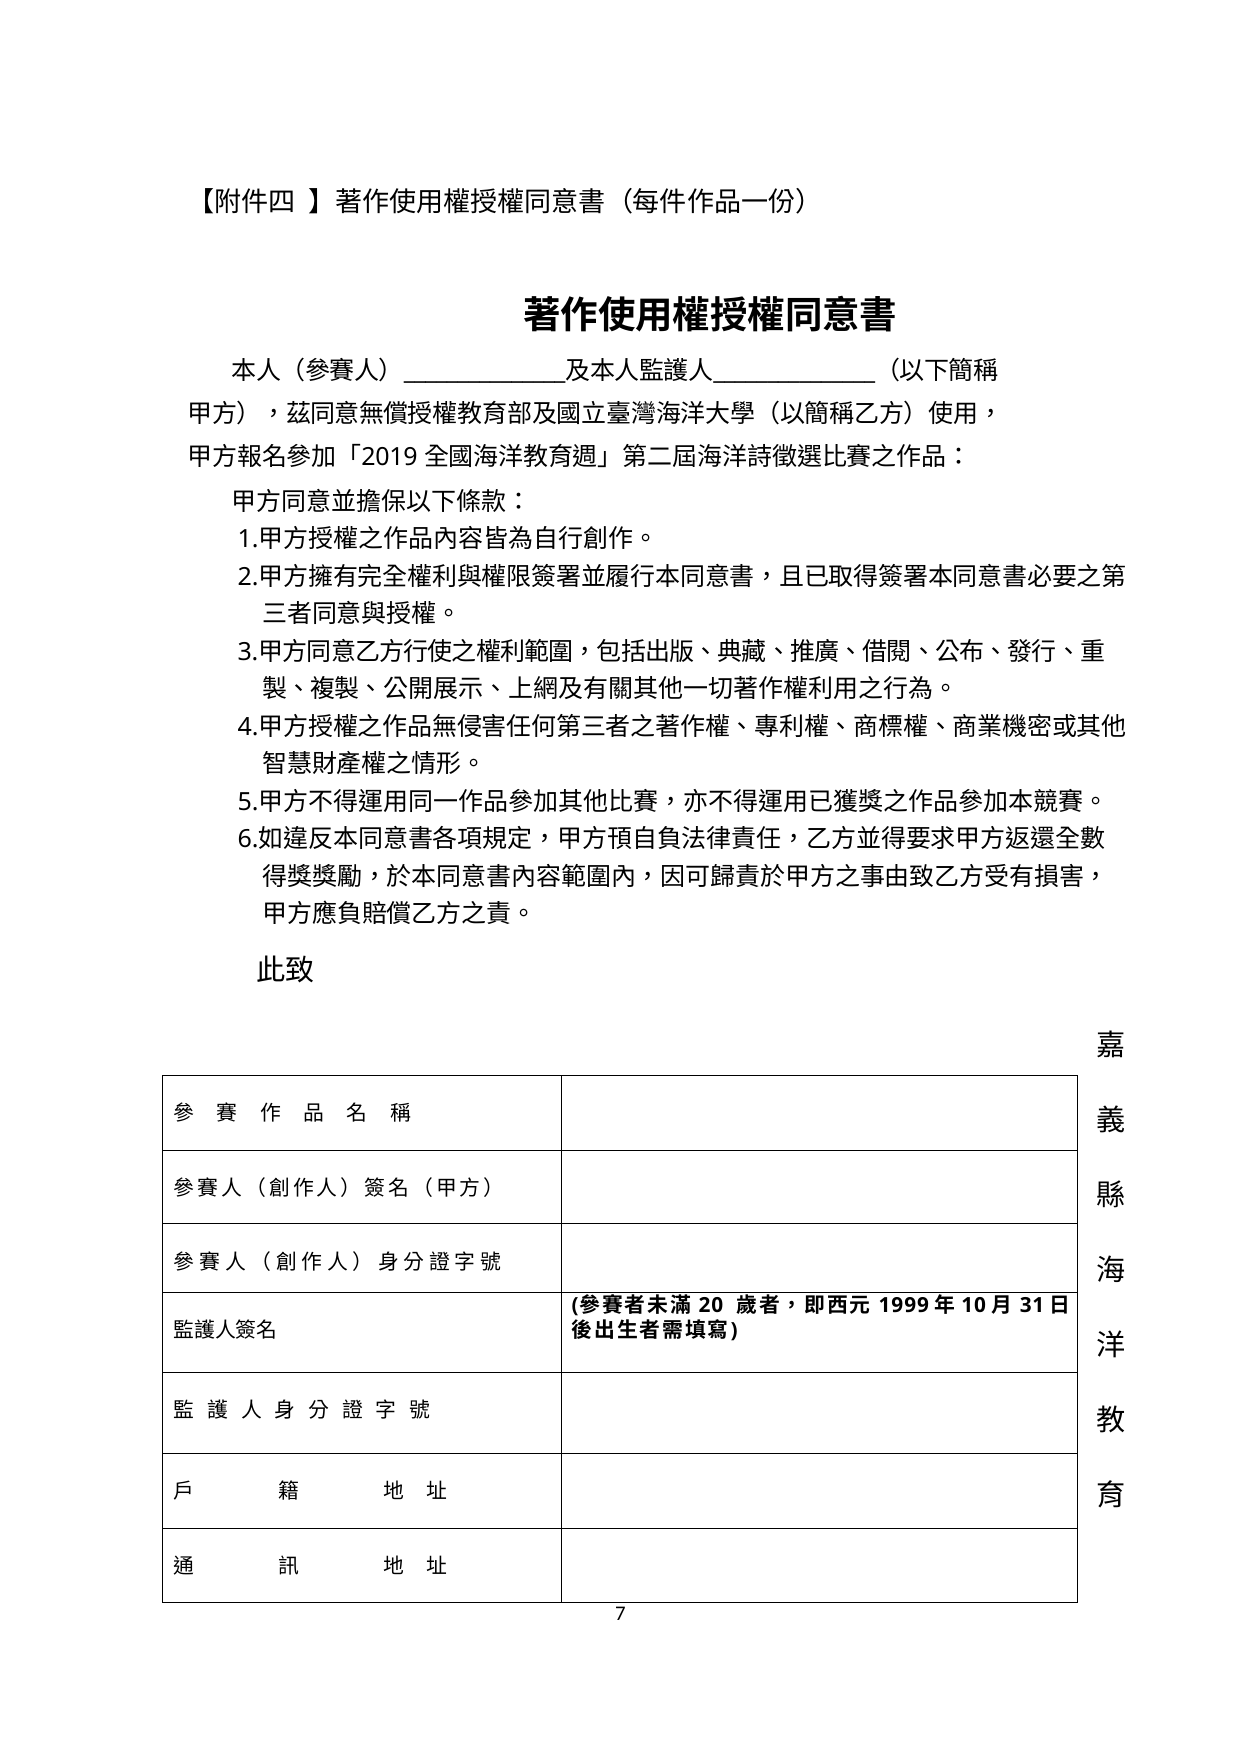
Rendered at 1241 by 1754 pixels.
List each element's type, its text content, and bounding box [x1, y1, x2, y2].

text 2.甲方擁有完全權利與權限簽署並履行本同意書，且已取得簽署本同意書必要之第三者同意與授權。 [237, 556, 1128, 631]
table_header 參 賽 作 品 名 稱 [163, 1076, 561, 1150]
text 著作使用權授權同意書 [523, 275, 1128, 350]
text 嘉義縣 海洋教育中心 [112, 1006, 1128, 1531]
text 【附件四 】著作使用權授權同意書（每件作品一份） [187, 162, 1128, 237]
table_cell [562, 1373, 1077, 1453]
table_cell 通 訊 地 址 [163, 1529, 561, 1602]
table_cell (參賽者未滿 20 歲者，即西元 1999年10月 31日後出生者需填寫) [562, 1293, 1077, 1372]
table_cell 監 護 人 身 分 證 字 號 [163, 1373, 561, 1453]
table_cell [562, 1151, 1077, 1223]
table_cell 參 賽 人 （ 創 作 人 ） 身 分 證 字 號 [163, 1224, 561, 1292]
table_header [562, 1076, 1077, 1150]
table_cell [562, 1224, 1077, 1292]
text 6.如違反本同意書各項規定，甲方頇自負法律責任，乙方並得要求甲方返還全數得獎獎勵，於本同意書內容範圍內，因可歸責於甲方之事由致乙方受有損害，甲方應負賠償乙方之責。 [237, 818, 1128, 931]
table_cell [562, 1529, 1077, 1602]
text 3.甲方同意乙方行使之權利範圍，包括出版、典藏、推廣、借閱、公布、發行、重製、複製、公開展示、上網及有關其他一切著作權利用之行為。 [237, 631, 1128, 706]
text 4.甲方授權之作品無侵害任何第三者之著作權、專利權、商標權、商業機密或其他智慧財產權之情形。 [237, 706, 1128, 781]
text 此致 [256, 931, 1128, 1006]
text 甲方同意並擔保以下條款： [232, 481, 1128, 518]
text 1.甲方授權之作品內容皆為自行創作。 [237, 518, 1128, 556]
text 5.甲方不得運用同一作品參加其他比賽，亦不得運用已獲獎之作品參加本競賽。 [237, 781, 1128, 818]
table_cell 參賽人（創作人）簽名（甲方） [163, 1151, 561, 1223]
table_cell 監護人簽名 [163, 1293, 561, 1372]
table_cell 戶 籍 地 址 [163, 1454, 561, 1528]
table_cell [562, 1454, 1077, 1528]
text 本人（參賽人）_______________及本人監護人_______________（以下簡稱甲方），茲同意無償授權教育部及國立臺灣海洋大學（以簡稱乙方）使用，甲方報名參加「2019 全國海洋教育週」第二屆海洋詩徵選比賽之作品： [187, 350, 1010, 474]
